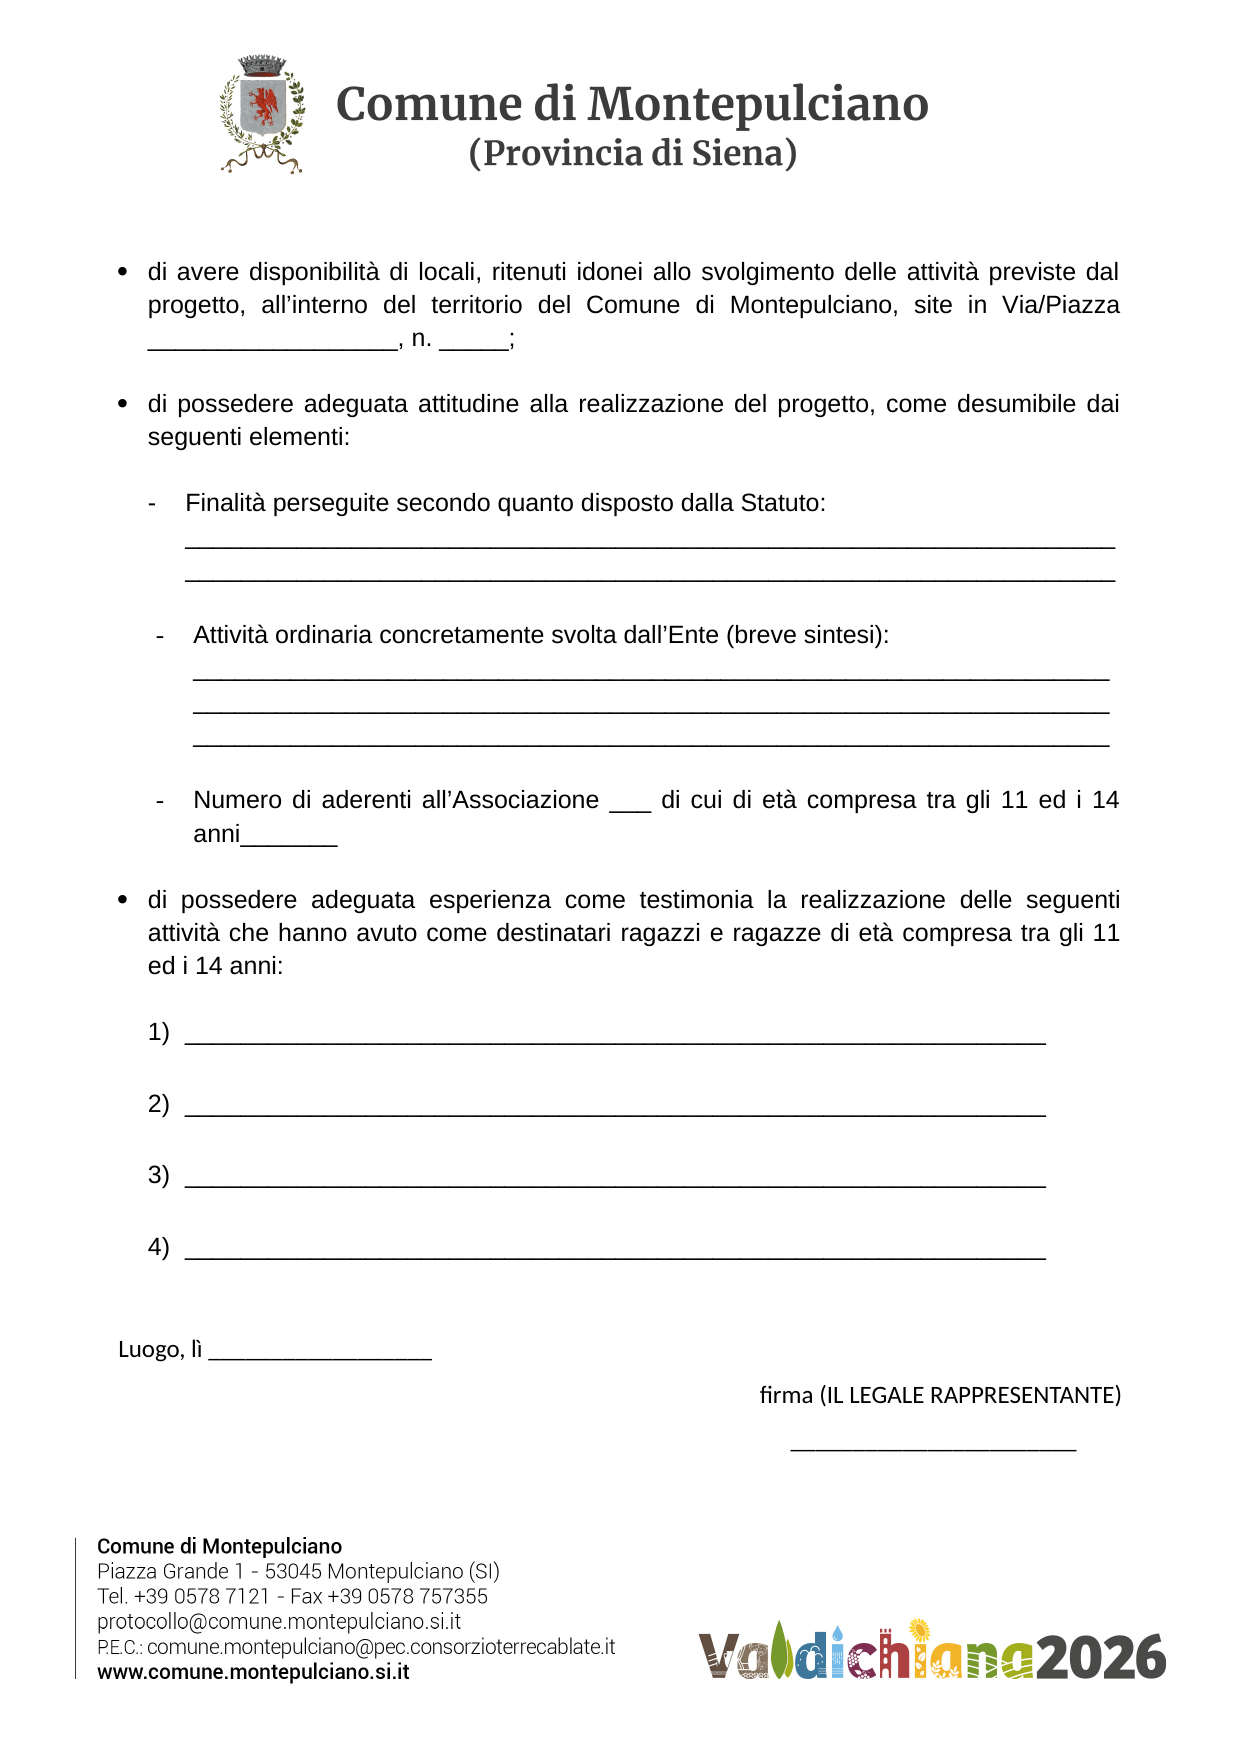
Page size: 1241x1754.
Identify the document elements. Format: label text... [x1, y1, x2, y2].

list di avere disponibilità di locali, ritenuti idonei allo svolgimento delle attività previste dal progetto, all’interno del territorio del Comune di Montepulciano, site in Via/Piazza __________________, n. _____; [118, 257, 1122, 352]
picture [0, 1, 1241, 219]
text Luogo, lì __________________ [118, 1333, 1122, 1363]
text ______________________________________________________________________________________________________________________________________________________________________________________________________ [193, 653, 1122, 748]
list Attività ordinaria concretamente svolta dall’Ente (breve sintesi): [156, 620, 1122, 649]
list Finalità perseguite secondo quanto disposto dalla Statuto: [148, 488, 1122, 517]
list di possedere adeguata esperienza come testimonia la realizzazione delle seguenti attività che hanno avuto come destinatari ragazzi e ragazze di età compresa tra gli 11 ed i 14 anni: [118, 884, 1122, 979]
text ___________________________________________________________________ ___________________________________________________________________ [185, 521, 1122, 583]
text firma (IL LEGALE RAPPRESENTANTE) [118, 1379, 1122, 1409]
text _______________________ [118, 1424, 1122, 1455]
list Numero di aderenti all’Associazione ___ di cui di età compresa tra gli 11 ed i 14 anni_______ [156, 785, 1122, 847]
list ______________________________________________________________ [148, 1017, 1122, 1046]
list ______________________________________________________________ [148, 1232, 1122, 1261]
picture [0, 1503, 1241, 1754]
list ______________________________________________________________ [148, 1089, 1122, 1117]
list ______________________________________________________________ [148, 1161, 1122, 1189]
list di possedere adeguata attitudine alla realizzazione del progetto, come desumibile dai seguenti elementi: [118, 389, 1122, 451]
